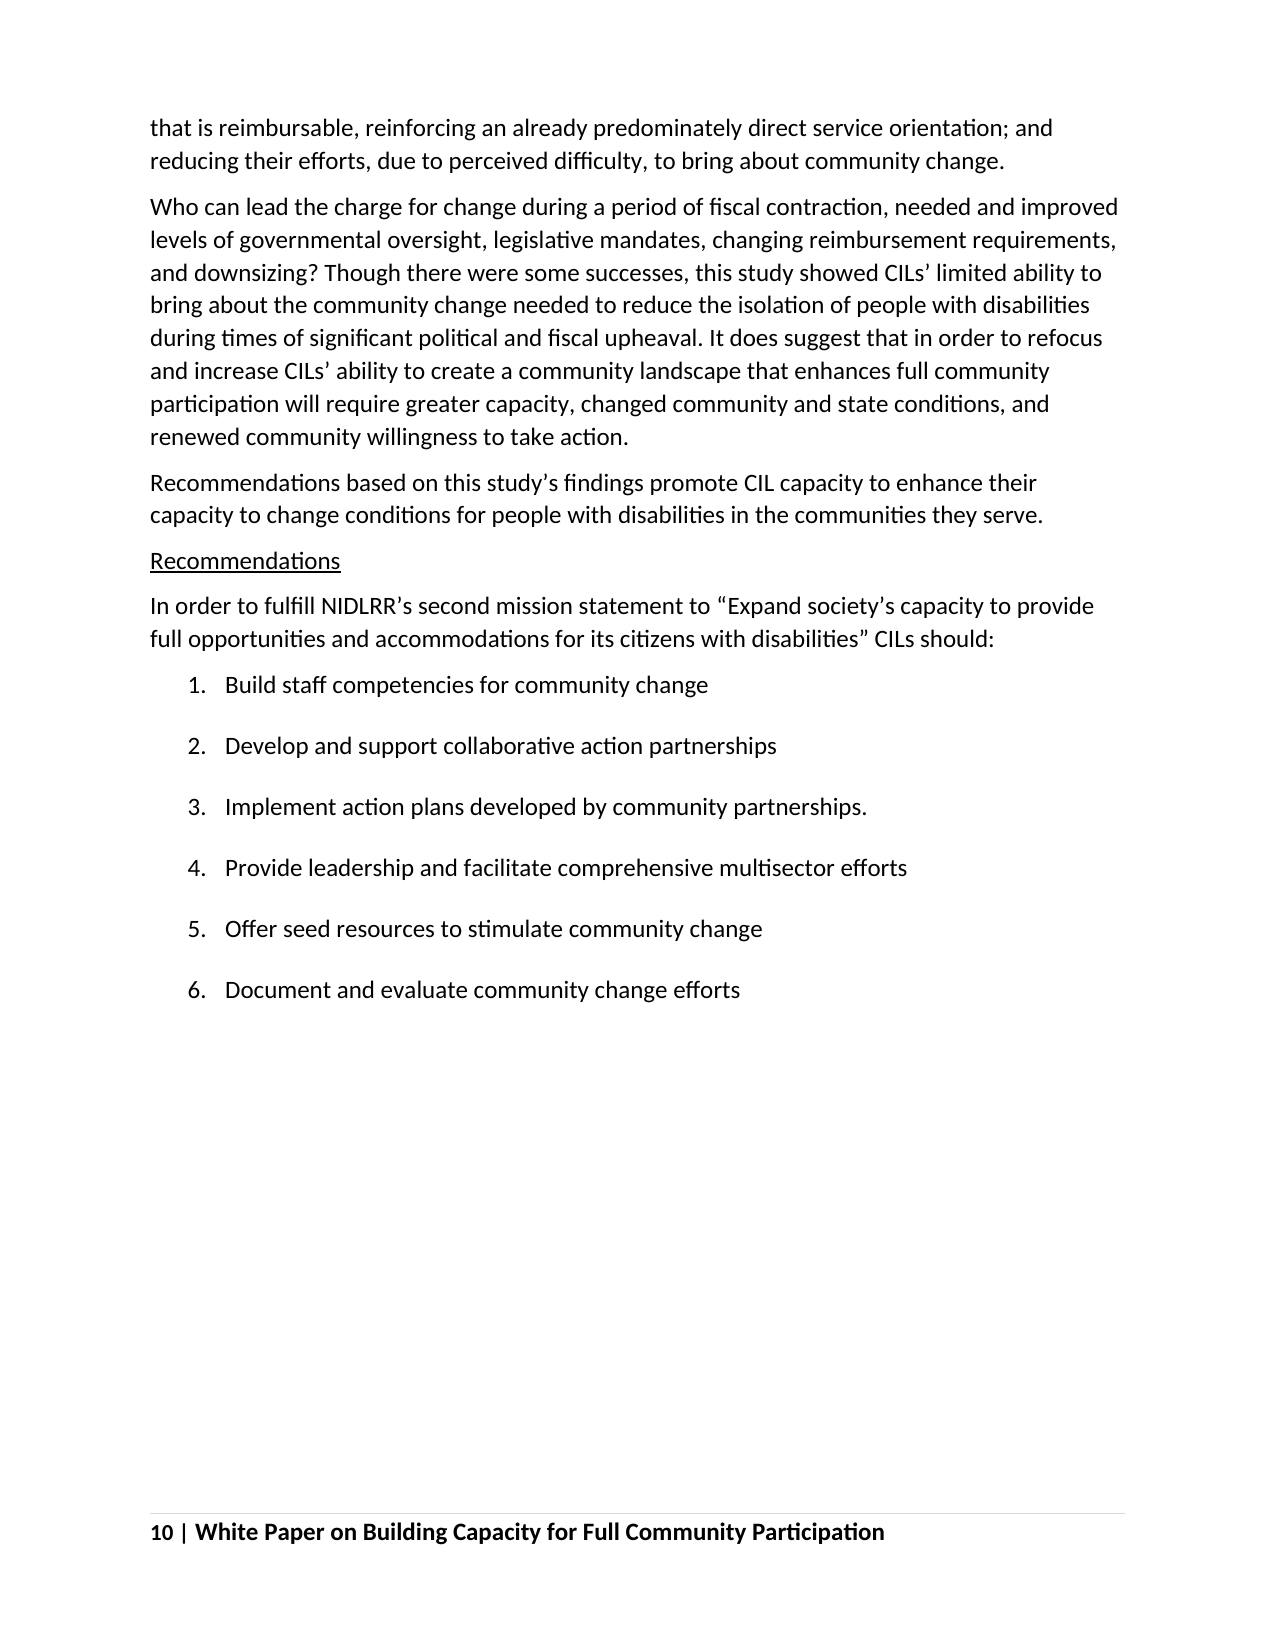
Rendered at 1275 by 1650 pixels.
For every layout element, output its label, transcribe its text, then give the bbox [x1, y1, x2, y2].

text Who can lead the charge for change during a period of fiscal contraction, needed and improved levels of governmental oversight, legislative mandates, changing reimbursement requirements, and downsizing? Though there were some successes, this study showed CILs’ limited ability to bring about the community change needed to reduce the isolation of people with disabilities during times of significant political and fiscal upheaval. It does suggest that in order to refocus and increase CILs’ ability to create a community landscape that enhances full community participation will require greater capacity, changed community and state conditions, and renewed community willingness to take action. [150, 191, 1125, 452]
list Provide leadership and facilitate comprehensive multisector efforts [187, 852, 1125, 882]
list Implement action plans developed by community partnerships. [187, 791, 1125, 821]
text Recommendations [150, 545, 1125, 576]
text In order to fulfill NIDLRR’s second mission statement to “Expand society’s capacity to provide full opportunities and accommodations for its citizens with disabilities” CILs should: [150, 590, 1125, 654]
text Recommendations based on this study’s findings promote CIL capacity to enhance their capacity to change conditions for people with disabilities in the communities they serve. [150, 467, 1125, 530]
list Build staff competencies for community change [187, 669, 1125, 699]
list Offer seed resources to stimulate community change [187, 913, 1125, 943]
list Document and evaluate community change efforts [187, 974, 1125, 1004]
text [150, 112, 1125, 176]
list Develop and support collaborative action partnerships [187, 730, 1125, 760]
